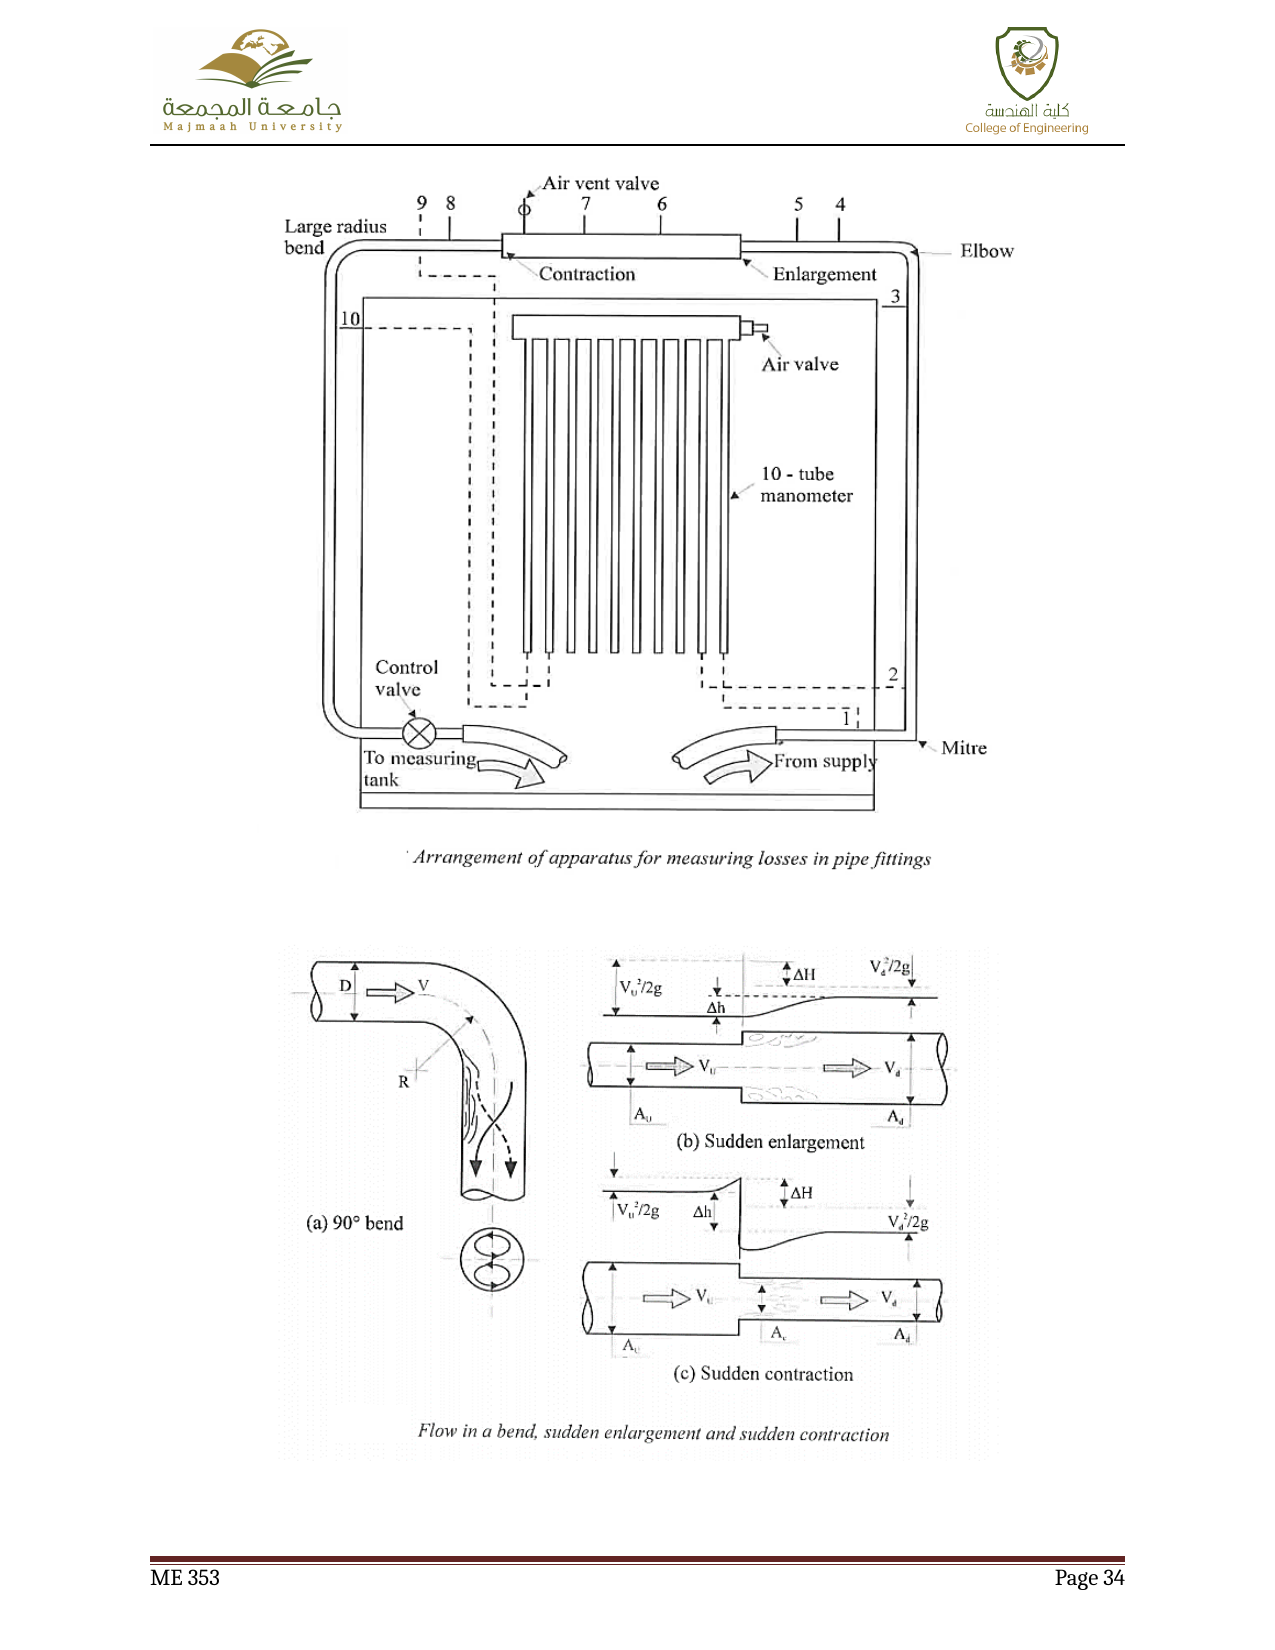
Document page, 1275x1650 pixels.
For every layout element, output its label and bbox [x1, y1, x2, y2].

picture [153, 27, 348, 134]
picture [272, 935, 1003, 1461]
picture [965, 27, 1089, 135]
picture [256, 173, 1019, 879]
